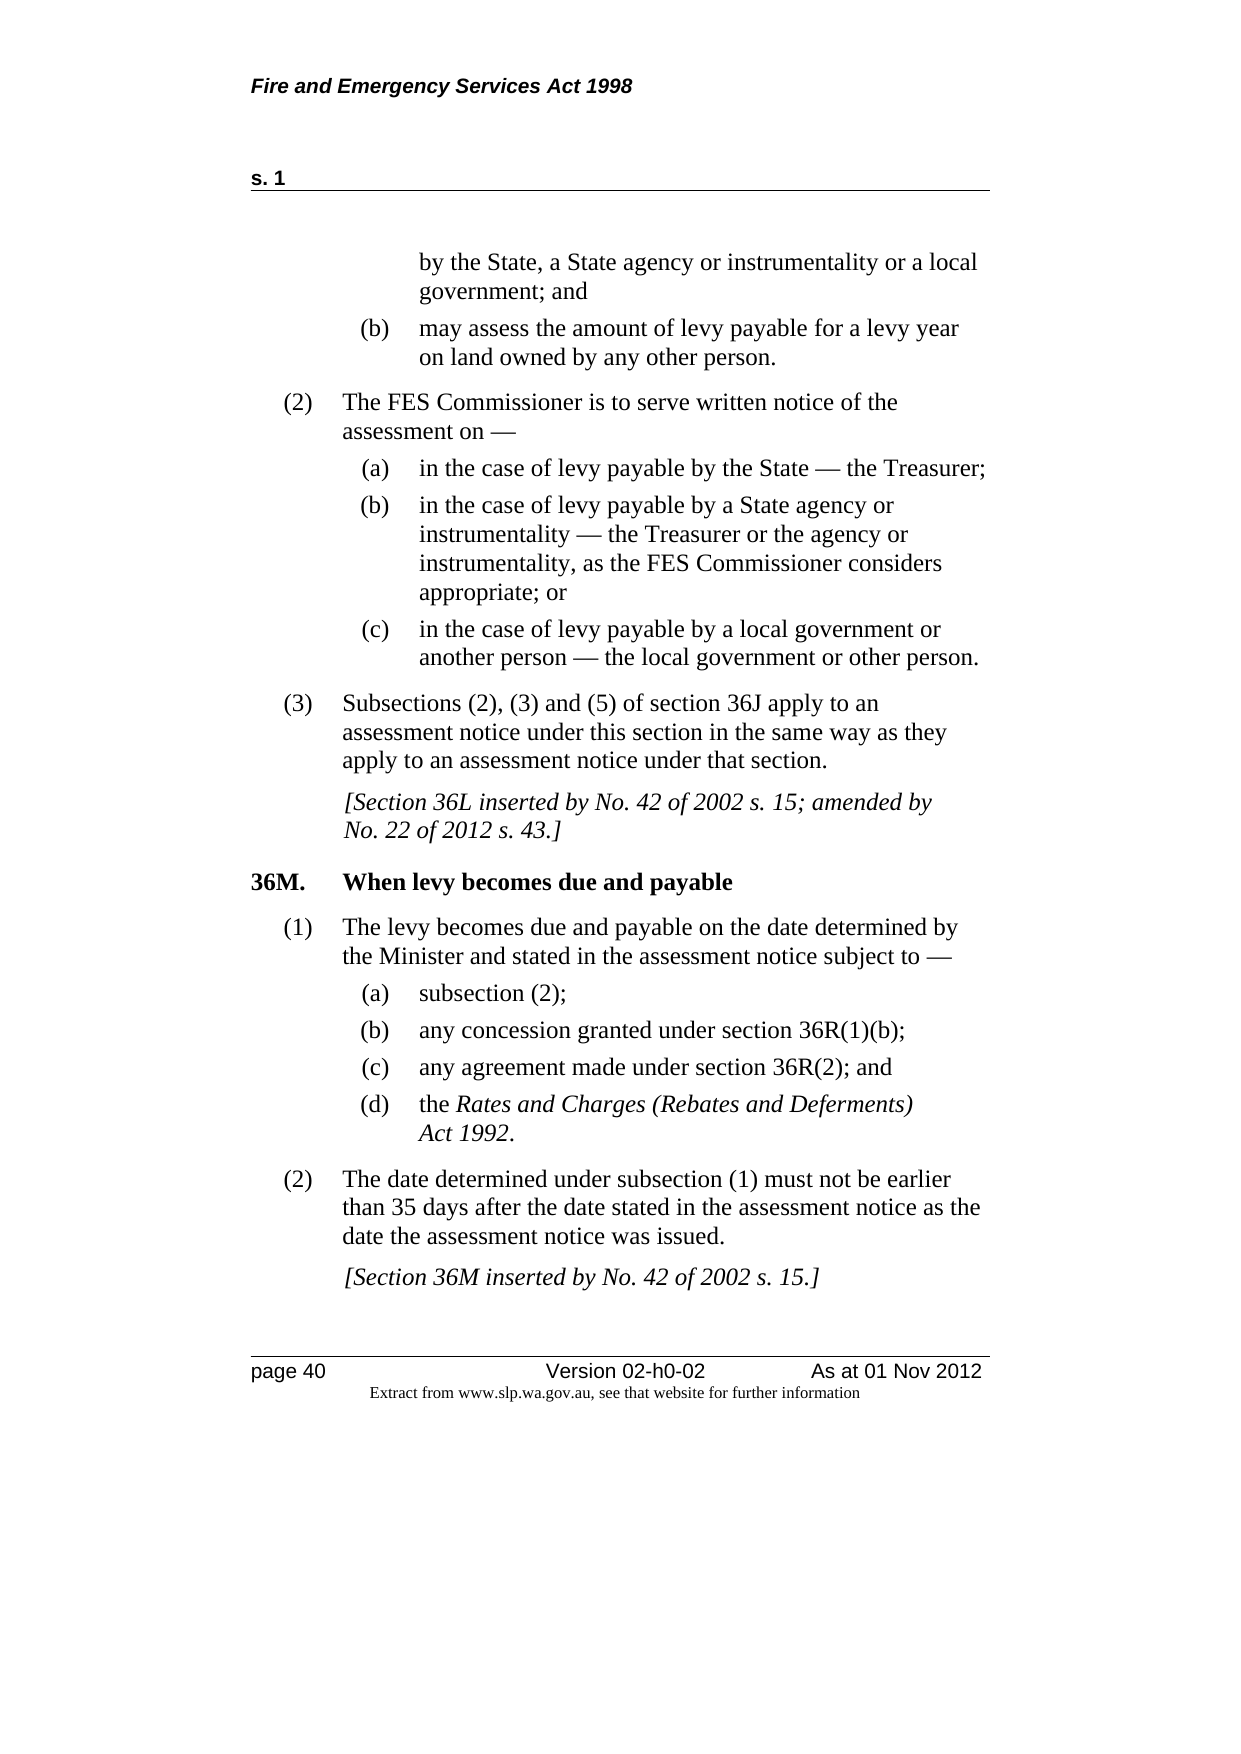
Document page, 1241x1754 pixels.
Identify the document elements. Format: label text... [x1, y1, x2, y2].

text (1) The levy becomes due and payable on the date determined by the Minister and stated in the assessment notice subject to — [251, 912, 990, 970]
text (c) in the case of levy payable by a local government or another person — the local government or other person. [251, 614, 990, 671]
text (a) subsection (2); [251, 978, 990, 1007]
text (d) the Rates and Charges (Rebates and Deferments) Act 1992. [251, 1089, 990, 1147]
text (c) any agreement made under section 36R(2); and [251, 1052, 990, 1081]
text (2) The Commissioner is to serve written notice of the assessment on — [251, 387, 990, 445]
text [Section 36L inserted by No. 42 of 2002 s. 15; amended by No. 22 of 2012 s. 43.] [251, 787, 990, 844]
text (b) in the case of levy payable by a State agency or instrumentality — the Treasurer or the agency or instrumentality, as the Commissioner considers appropriate; or [251, 490, 990, 605]
text [Section 36M inserted by No. 42 of 2002 s. 15.] [251, 1262, 990, 1291]
subtitle 36M. When levy becomes due and payable [251, 867, 990, 896]
text (3) Subsections (2), (3) and (5) of section 36J apply to an assessment notice under this section in the same way as they apply to an assessment notice under that section. [251, 688, 990, 774]
text (2) The date determined under subsection (1) must not be earlier than 35 days after the date stated in the assessment notice as the date the assessment notice was issued. [251, 1164, 990, 1250]
text (a) in the case of levy payable by the State — the Treasurer; [251, 453, 990, 482]
text (b) may assess the amount of levy payable for a levy year on land owned by any other person. [251, 313, 990, 371]
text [251, 247, 990, 305]
text (b) any concession granted under section 36R(1)(b); [251, 1015, 990, 1044]
